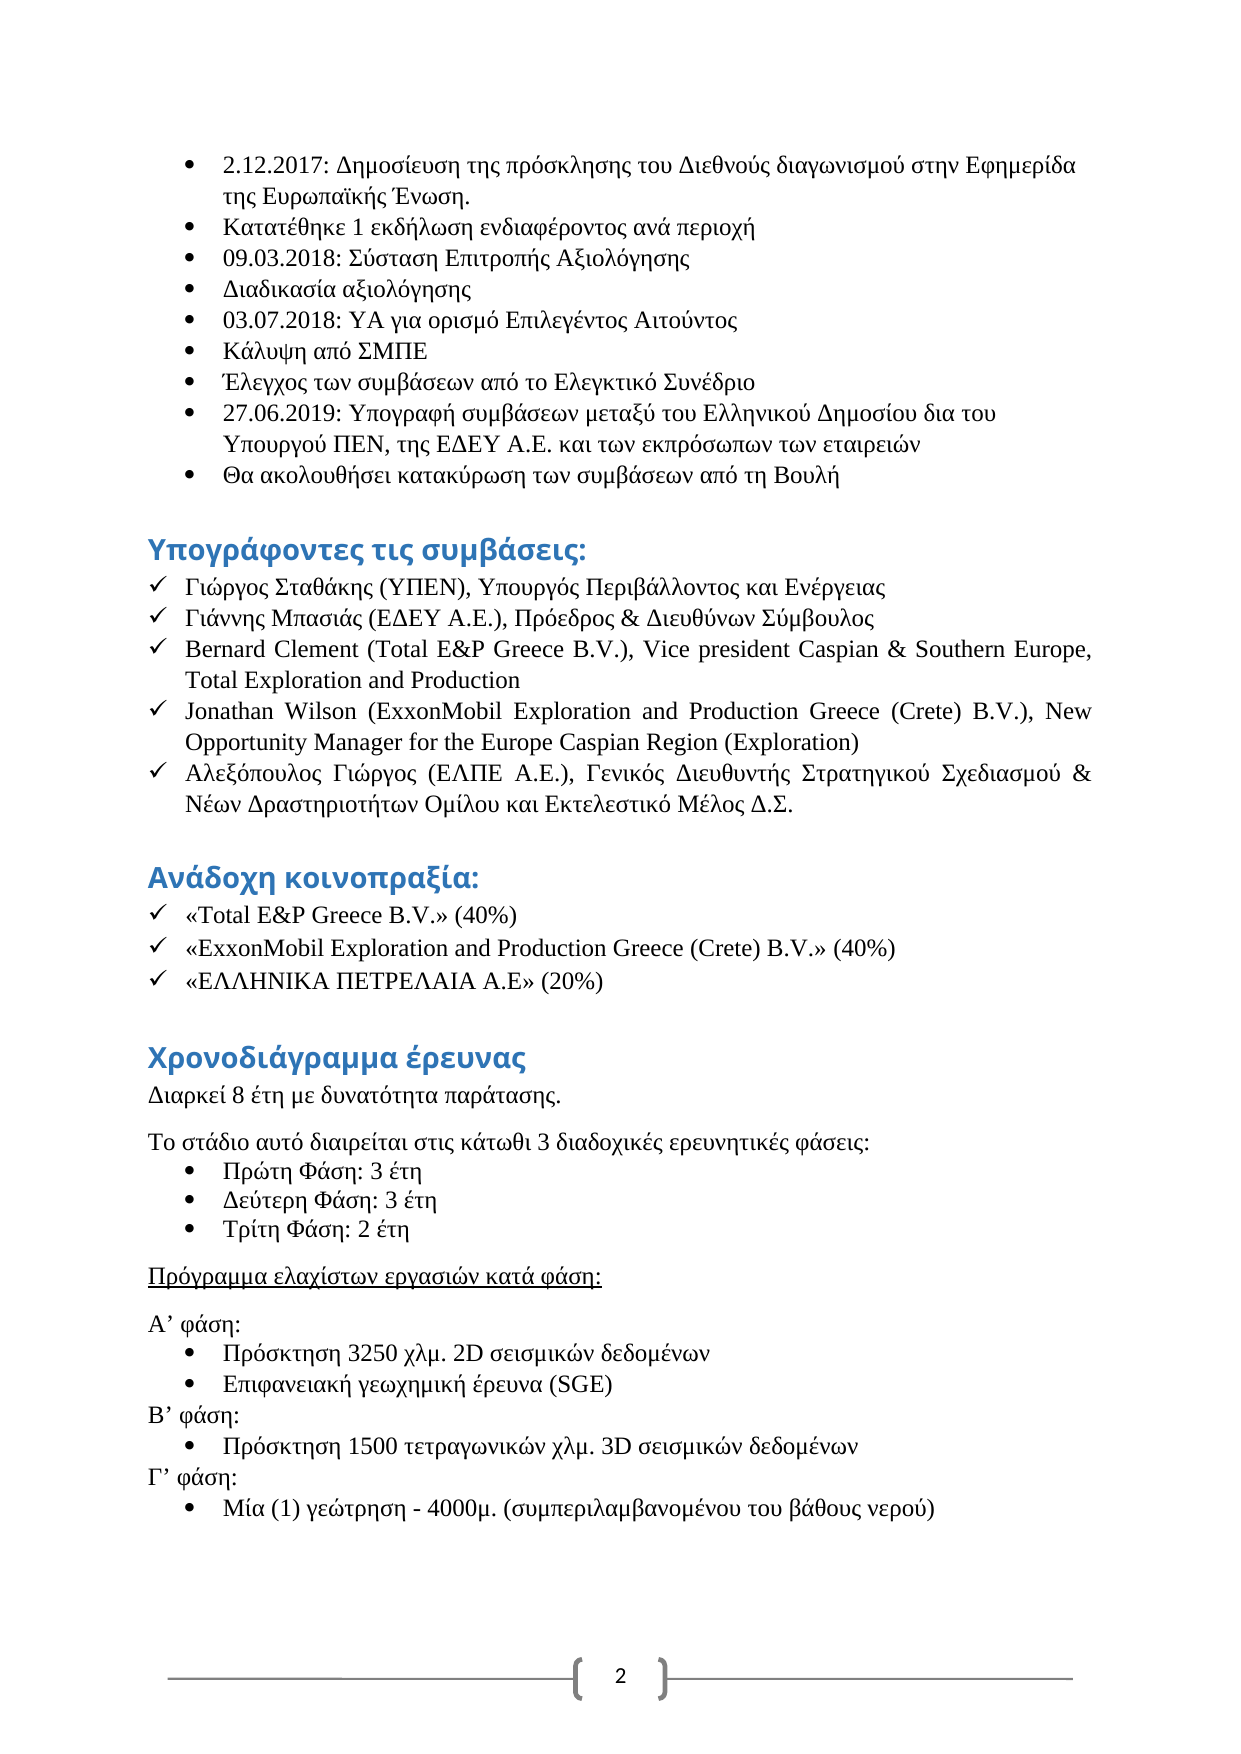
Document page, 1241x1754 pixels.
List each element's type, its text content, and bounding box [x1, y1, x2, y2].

list Bernard Clement (Total E&P Greece B.V.), Vice president Caspian & Southern Europe, Total Exploration and Production [148, 634, 1093, 694]
list Πρόσκτηση 1500 τετραγωνικών χλμ. 3D σεισμικών δεδομένων [185, 1431, 1093, 1460]
list 27.06.2019: Υπογραφή συμβάσεων μεταξύ του Ελληνικού Δημοσίου δια του Υπουργού ΠΕΝ, της ΕΔΕΥ Α.Ε. και των εκπρόσωπων των εταιρειών [185, 398, 1093, 458]
text Α’ φάση: [148, 1309, 1093, 1338]
list «Total E&P Greece B.V.» (40%) [148, 900, 1093, 929]
list Μία (1) γεώτρηση - 4000μ. (συμπεριλαμβανομένου του βάθους νερού) [185, 1493, 1093, 1522]
text Πρόγραμμα ελαχίστων εργασιών κατά φάση: [148, 1261, 1093, 1290]
list «ΕΛΛΗΝΙΚΑ ΠΕΤΡΕΛΑΙΑ Α.Ε» (20%) [148, 966, 1093, 995]
list Θα ακολουθήσει κατακύρωση των συμβάσεων από τη Βουλή [185, 460, 1093, 489]
list Πρόσκτηση 3250 χλμ. 2D σεισμικών δεδομένων [185, 1338, 1093, 1367]
list Δεύτερη Φάση: 3 έτη [185, 1185, 1093, 1214]
list Κάλυψη από ΣΜΠΕ [185, 336, 1093, 365]
text Το στάδιο αυτό διαιρείται στις κάτωθι 3 διαδοχικές ερευνητικές φάσεις: [148, 1127, 1093, 1156]
list 09.03.2018: Σύσταση Επιτροπής Αξιολόγησης [185, 243, 1093, 272]
list Κατατέθηκε 1 εκδήλωση ενδιαφέροντος ανά περιοχή [185, 212, 1093, 241]
subtitle Χρονοδιάγραμμα έρευνας [148, 1037, 1093, 1077]
list 03.07.2018: ΥΑ για ορισμό Επιλεγέντος Αιτούντος [185, 305, 1093, 334]
subtitle Ανάδοχη κοινοπραξία: [148, 858, 1093, 897]
list «ExxonMobil Exploration and Production Greece (Crete) B.V.» (40%) [148, 933, 1093, 962]
list Πρώτη Φάση: 3 έτη [185, 1156, 1093, 1185]
text Β’ φάση: [148, 1400, 1093, 1429]
text Γ’ φάση: [148, 1462, 1093, 1491]
list Τρίτη Φάση: 2 έτη [185, 1214, 1093, 1242]
list Jonathan Wilson (ExxonMobil Exploration and Production Greece (Crete) B.V.), New Opportunity Manager for the Europe Caspian Region (Exploration) [148, 696, 1093, 756]
subtitle Υπογράφοντες τις συμβάσεις: [148, 529, 1093, 569]
list 2.12.2017: Δημοσίευση της πρόσκλησης του Διεθνούς διαγωνισμού στην Εφημερίδα της Ευρωπαϊκής Ένωση. [185, 150, 1093, 210]
list Γιάννης Μπασιάς (ΕΔΕΥ Α.Ε.), Πρόεδρος & Διευθύνων Σύμβουλος [148, 603, 1093, 632]
list Διαδικασία αξιολόγησης [185, 274, 1093, 303]
text Διαρκεί 8 έτη με δυνατότητα παράτασης. [148, 1080, 1093, 1108]
list Αλεξόπουλος Γιώργος (ΕΛΠΕ Α.Ε.), Γενικός Διευθυντής Στρατηγικού Σχεδιασμού & Νέων Δραστηριοτήτων Ομίλου και Εκτελεστικό Μέλος Δ.Σ. [148, 758, 1093, 818]
list Έλεγχος των συμβάσεων από το Ελεγκτικό Συνέδριο [185, 367, 1093, 396]
list Γιώργος Σταθάκης (ΥΠΕΝ), Υπουργός Περιβάλλοντος και Ενέργειας [148, 572, 1093, 601]
list Επιφανειακή γεωχημική έρευνα (SGE) [185, 1369, 1093, 1398]
